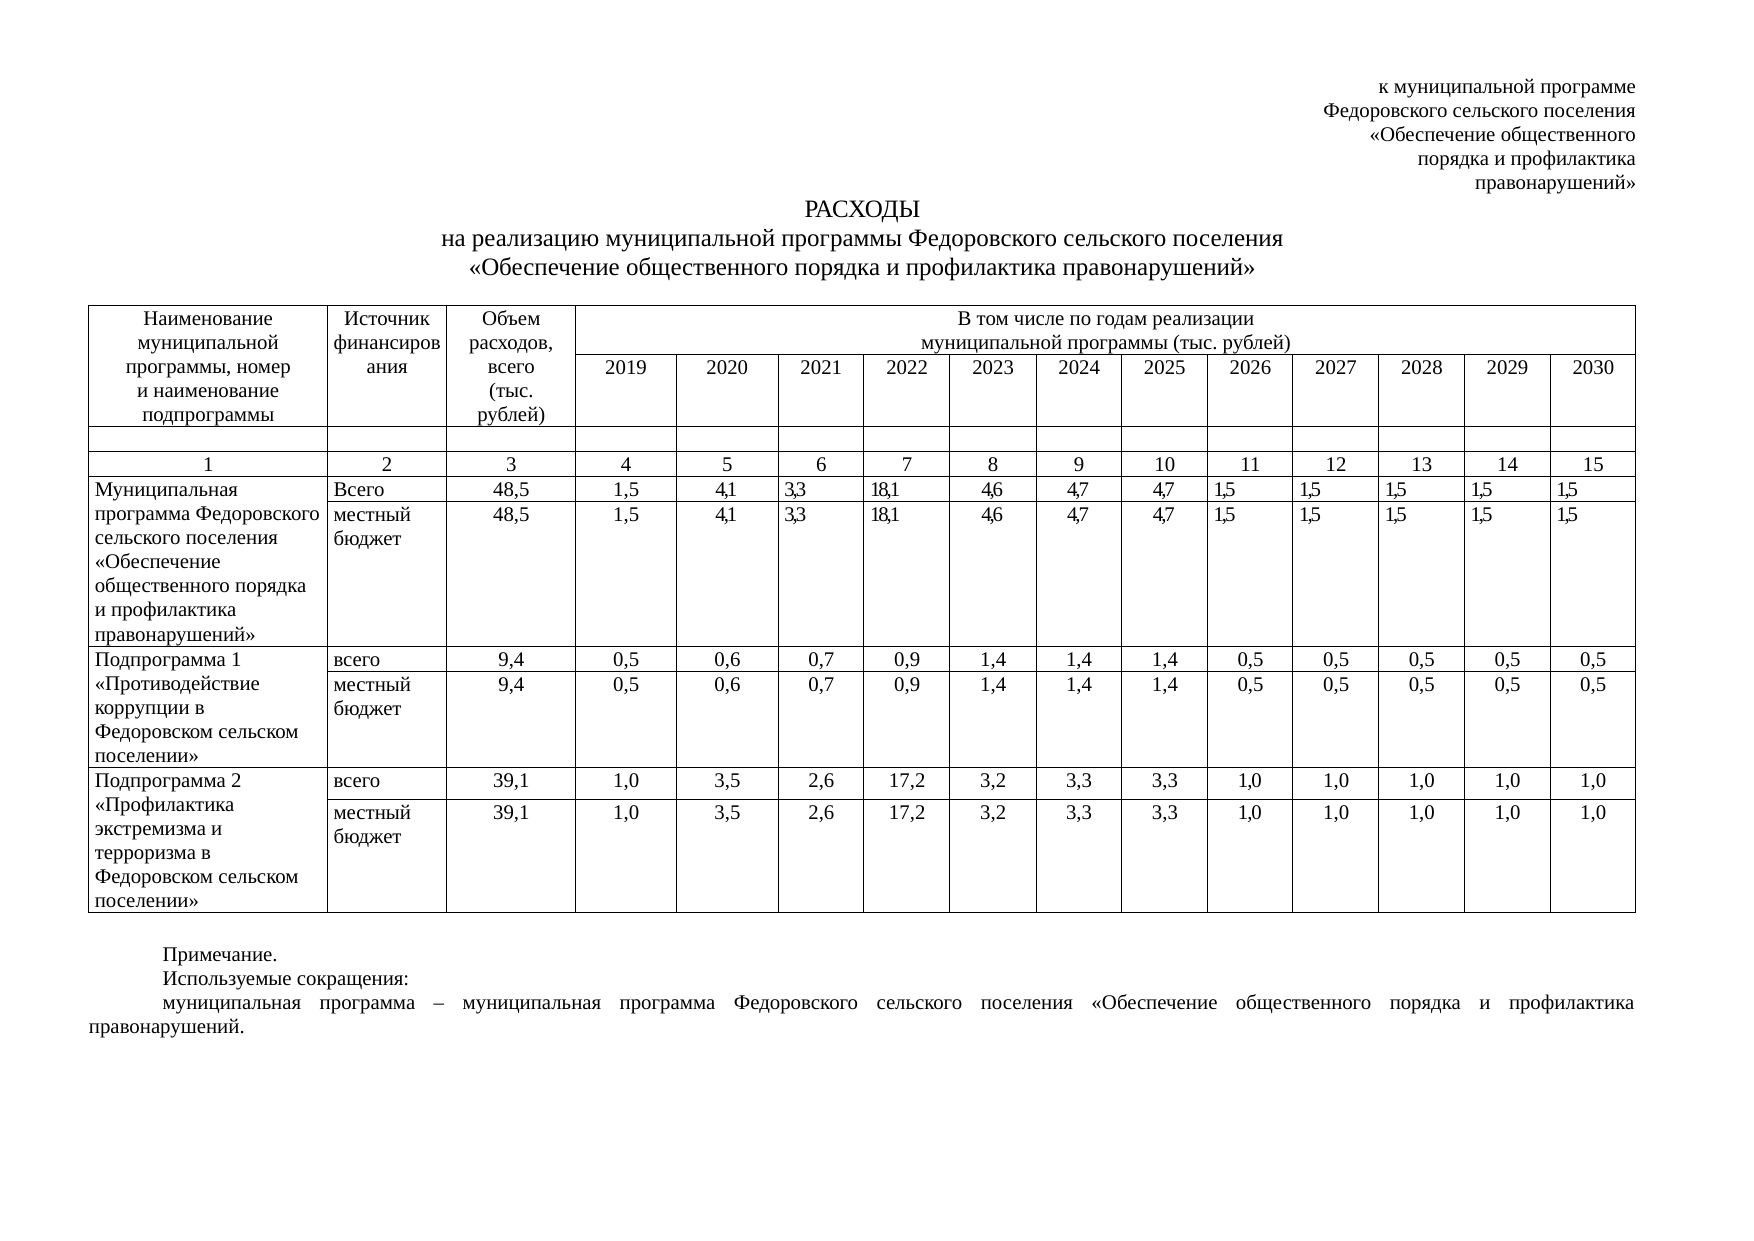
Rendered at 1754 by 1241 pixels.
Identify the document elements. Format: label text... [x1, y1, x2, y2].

table_cell [1465, 427, 1550, 451]
table_cell 0,9 [864, 672, 949, 767]
table_cell 2 [328, 452, 446, 476]
table_cell 2028 [1379, 355, 1464, 426]
table_header Наименование муниципальной программы, номер и наименование подпрограммы [89, 306, 327, 426]
table_cell 1,4 [1037, 647, 1121, 671]
table_cell 0,5 [1208, 672, 1292, 767]
table_cell местный бюджет [328, 502, 446, 646]
table_cell 1,5 [1208, 477, 1292, 501]
table_cell 0,6 [677, 647, 778, 671]
table_cell [1293, 427, 1378, 451]
table_cell 10 [1122, 452, 1207, 476]
table_cell 0,5 [1293, 647, 1378, 671]
table_cell 1,0 [1379, 768, 1464, 799]
table_cell 4,7 [1037, 502, 1121, 646]
table_cell 1,5 [1465, 502, 1550, 646]
table_cell 0,6 [677, 672, 778, 767]
table_cell 2022 [864, 355, 949, 426]
table_cell 1,4 [1122, 647, 1207, 671]
table_cell 2,6 [779, 768, 863, 799]
table_cell 39,1 [447, 800, 575, 912]
table_cell Подпрограмма 1 «Противодействие коррупции в Федоровском сельском поселении» [89, 647, 327, 767]
table_cell 0,5 [1293, 672, 1378, 767]
table_cell 4 [576, 452, 676, 476]
table_cell 3,3 [779, 477, 863, 501]
table_cell 1,5 [1551, 502, 1635, 646]
table_cell 1,4 [1122, 672, 1207, 767]
table_cell 1,0 [1551, 800, 1635, 912]
text Федоровского сельского поселения [1211, 98, 1636, 122]
table_cell местный бюджет [328, 672, 446, 767]
table_cell [779, 427, 863, 451]
table_header Источник финансирования [328, 306, 446, 426]
table_cell 0,5 [1379, 672, 1464, 767]
table_cell 6 [779, 452, 863, 476]
table_cell 1,0 [1551, 768, 1635, 799]
table_cell 0,7 [779, 672, 863, 767]
table_cell 4,1 [677, 502, 778, 646]
table_cell 14 [1465, 452, 1550, 476]
table_cell 4,6 [950, 502, 1036, 646]
table_cell 3,5 [677, 800, 778, 912]
table_cell Подпрограмма 2 «Профилактика экстремизма и терроризма в Федоровском сельском поселении» [89, 768, 327, 912]
table_cell 2023 [950, 355, 1036, 426]
table_cell [864, 427, 949, 451]
table_cell 1 [89, 452, 327, 476]
text Расходы [89, 194, 1636, 223]
table_cell 48,5 [447, 477, 575, 501]
table_cell 1,0 [576, 800, 676, 912]
table_cell 7 [864, 452, 949, 476]
text муниципальная программа – муниципальная программа Федоровского сельского поселения «Обеспечение общественного порядка и профилактика правонарушений. [89, 990, 1636, 1038]
table_cell 17,2 [864, 800, 949, 912]
table_cell 0,9 [864, 647, 949, 671]
table_cell 0,5 [1465, 647, 1550, 671]
table_cell 0,5 [1465, 672, 1550, 767]
table_cell всего [328, 647, 446, 671]
text Примечание. [89, 942, 1636, 966]
table_cell 9 [1037, 452, 1121, 476]
table_cell 3,3 [1037, 800, 1121, 912]
table_cell 12 [1293, 452, 1378, 476]
table_cell 1,4 [950, 672, 1036, 767]
table_cell 13 [1379, 452, 1464, 476]
table_cell 3,2 [950, 800, 1036, 912]
table_cell 5 [677, 452, 778, 476]
table_cell 1,5 [576, 477, 676, 501]
table_cell 2027 [1293, 355, 1378, 426]
table_cell [328, 427, 446, 451]
table_cell 9,4 [447, 647, 575, 671]
table_header В том числе по годам реализации муниципальной программы (тыс. рублей) [576, 306, 1635, 354]
table_cell 3,3 [779, 502, 863, 646]
table_cell 15 [1551, 452, 1635, 476]
table_cell 1,0 [576, 768, 676, 799]
table_cell 9,4 [447, 672, 575, 767]
text правонарушений» [1211, 170, 1636, 194]
table_cell [1551, 427, 1635, 451]
table_cell 1,4 [950, 647, 1036, 671]
table_cell 3,3 [1037, 768, 1121, 799]
table_cell [576, 427, 676, 451]
table_cell 48,5 [447, 502, 575, 646]
text к муниципальной программе [1211, 74, 1636, 98]
table_cell Муниципальная программа Федоровского сельского поселения «Обеспечение общественного порядка и профилактика правонарушений» [89, 477, 327, 646]
table_cell 1,4 [1037, 672, 1121, 767]
text порядка и профилактика [1211, 146, 1636, 170]
table_cell 17,2 [864, 768, 949, 799]
table_header Объем расходов, всего (тыс. рублей) [447, 306, 575, 426]
table_cell 3,3 [1122, 768, 1207, 799]
table_cell Всего [328, 477, 446, 501]
text на реализацию муниципальной программы Федоровского сельского поселения [89, 223, 1636, 252]
table_cell 2030 [1551, 355, 1635, 426]
table_cell 4,7 [1037, 477, 1121, 501]
table_cell 3,5 [677, 768, 778, 799]
table_cell 4,6 [950, 477, 1036, 501]
table_cell 4,7 [1122, 477, 1207, 501]
table_cell 0,5 [1551, 672, 1635, 767]
table_cell 2,6 [779, 800, 863, 912]
table_cell 0,5 [1208, 647, 1292, 671]
table_cell местный бюджет [328, 800, 446, 912]
table_cell 1,0 [1293, 768, 1378, 799]
table_cell 0,5 [1551, 647, 1635, 671]
table_cell 2029 [1465, 355, 1550, 426]
table_cell 1,0 [1379, 800, 1464, 912]
table_cell 2019 [576, 355, 676, 426]
table_cell 3,3 [1122, 800, 1207, 912]
table_cell 0,5 [576, 672, 676, 767]
table_cell 1,0 [1208, 768, 1292, 799]
table_cell 1,0 [1208, 800, 1292, 912]
table_cell 2024 [1037, 355, 1121, 426]
table_cell 1,5 [1379, 477, 1464, 501]
table_cell [89, 427, 327, 451]
table_cell 0,5 [1379, 647, 1464, 671]
table_cell 1,0 [1293, 800, 1378, 912]
table_cell 3,2 [950, 768, 1036, 799]
table_cell 18,1 [864, 477, 949, 501]
table_cell [950, 427, 1036, 451]
table_cell 1,5 [1465, 477, 1550, 501]
table_cell 18,1 [864, 502, 949, 646]
table_cell 0,5 [576, 647, 676, 671]
table_cell 1,5 [1208, 502, 1292, 646]
table_cell 0,7 [779, 647, 863, 671]
table_cell 4,1 [677, 477, 778, 501]
table_cell 1,0 [1465, 800, 1550, 912]
table_cell 8 [950, 452, 1036, 476]
table_cell 4,7 [1122, 502, 1207, 646]
table_cell 2020 [677, 355, 778, 426]
table_cell 1,0 [1465, 768, 1550, 799]
table_cell 2026 [1208, 355, 1292, 426]
table_cell 11 [1208, 452, 1292, 476]
table_cell [1379, 427, 1464, 451]
table_cell [1037, 427, 1121, 451]
table_cell [1208, 427, 1292, 451]
table_cell 39,1 [447, 768, 575, 799]
table_cell [447, 427, 575, 451]
table_cell 1,5 [1293, 502, 1378, 646]
text «Обеспечение общественного порядка и профилактика правонарушений» [89, 252, 1636, 280]
table_cell 1,5 [576, 502, 676, 646]
table_cell 1,5 [1293, 477, 1378, 501]
table_cell 1,5 [1379, 502, 1464, 646]
table_cell 2021 [779, 355, 863, 426]
table_cell 2025 [1122, 355, 1207, 426]
table_cell [1122, 427, 1207, 451]
text «Обеспечение общественного [1211, 122, 1636, 146]
table_cell 1,5 [1551, 477, 1635, 501]
table_cell 3 [447, 452, 575, 476]
text Используемые сокращения: [89, 966, 1636, 990]
table_cell [677, 427, 778, 451]
table_cell всего [328, 768, 446, 799]
